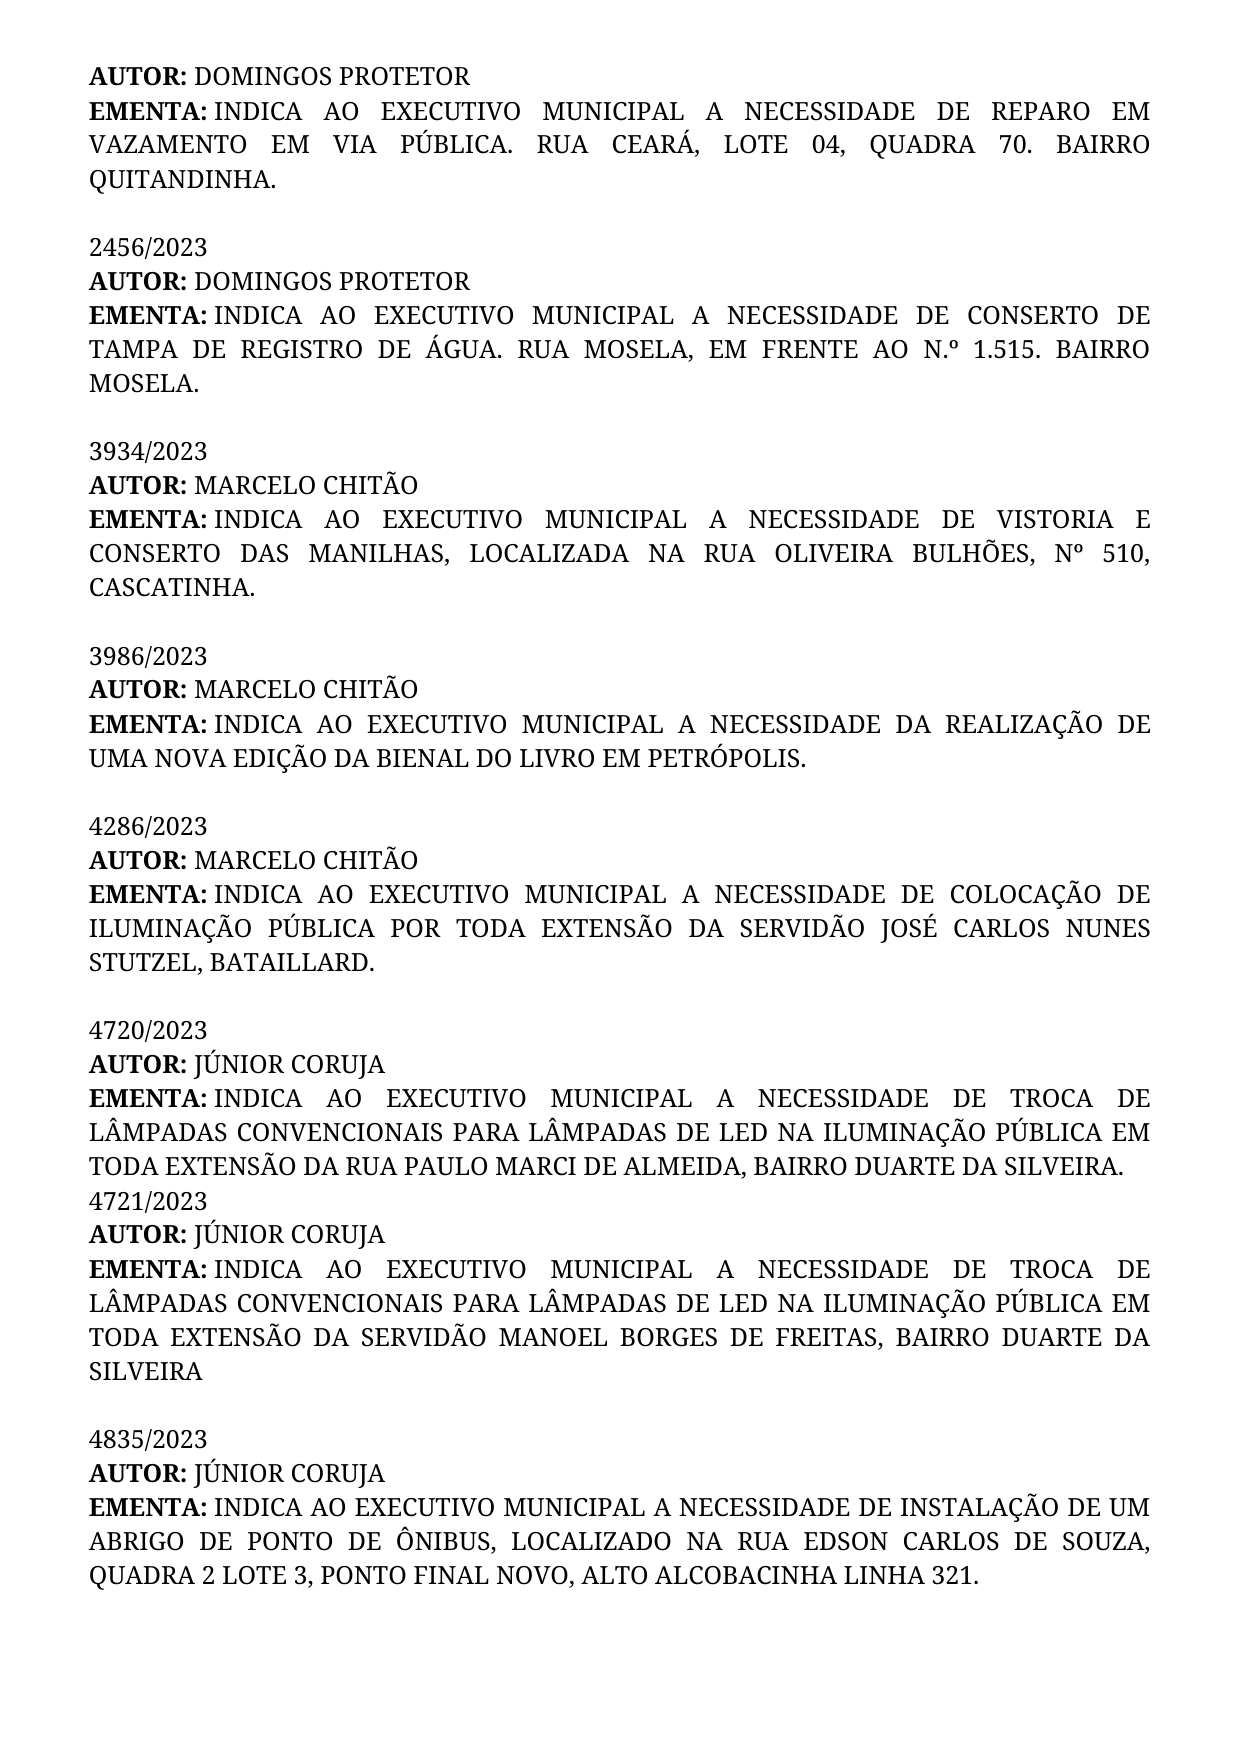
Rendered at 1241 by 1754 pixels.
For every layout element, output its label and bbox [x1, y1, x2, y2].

table_cell [89, 59, 1152, 1673]
